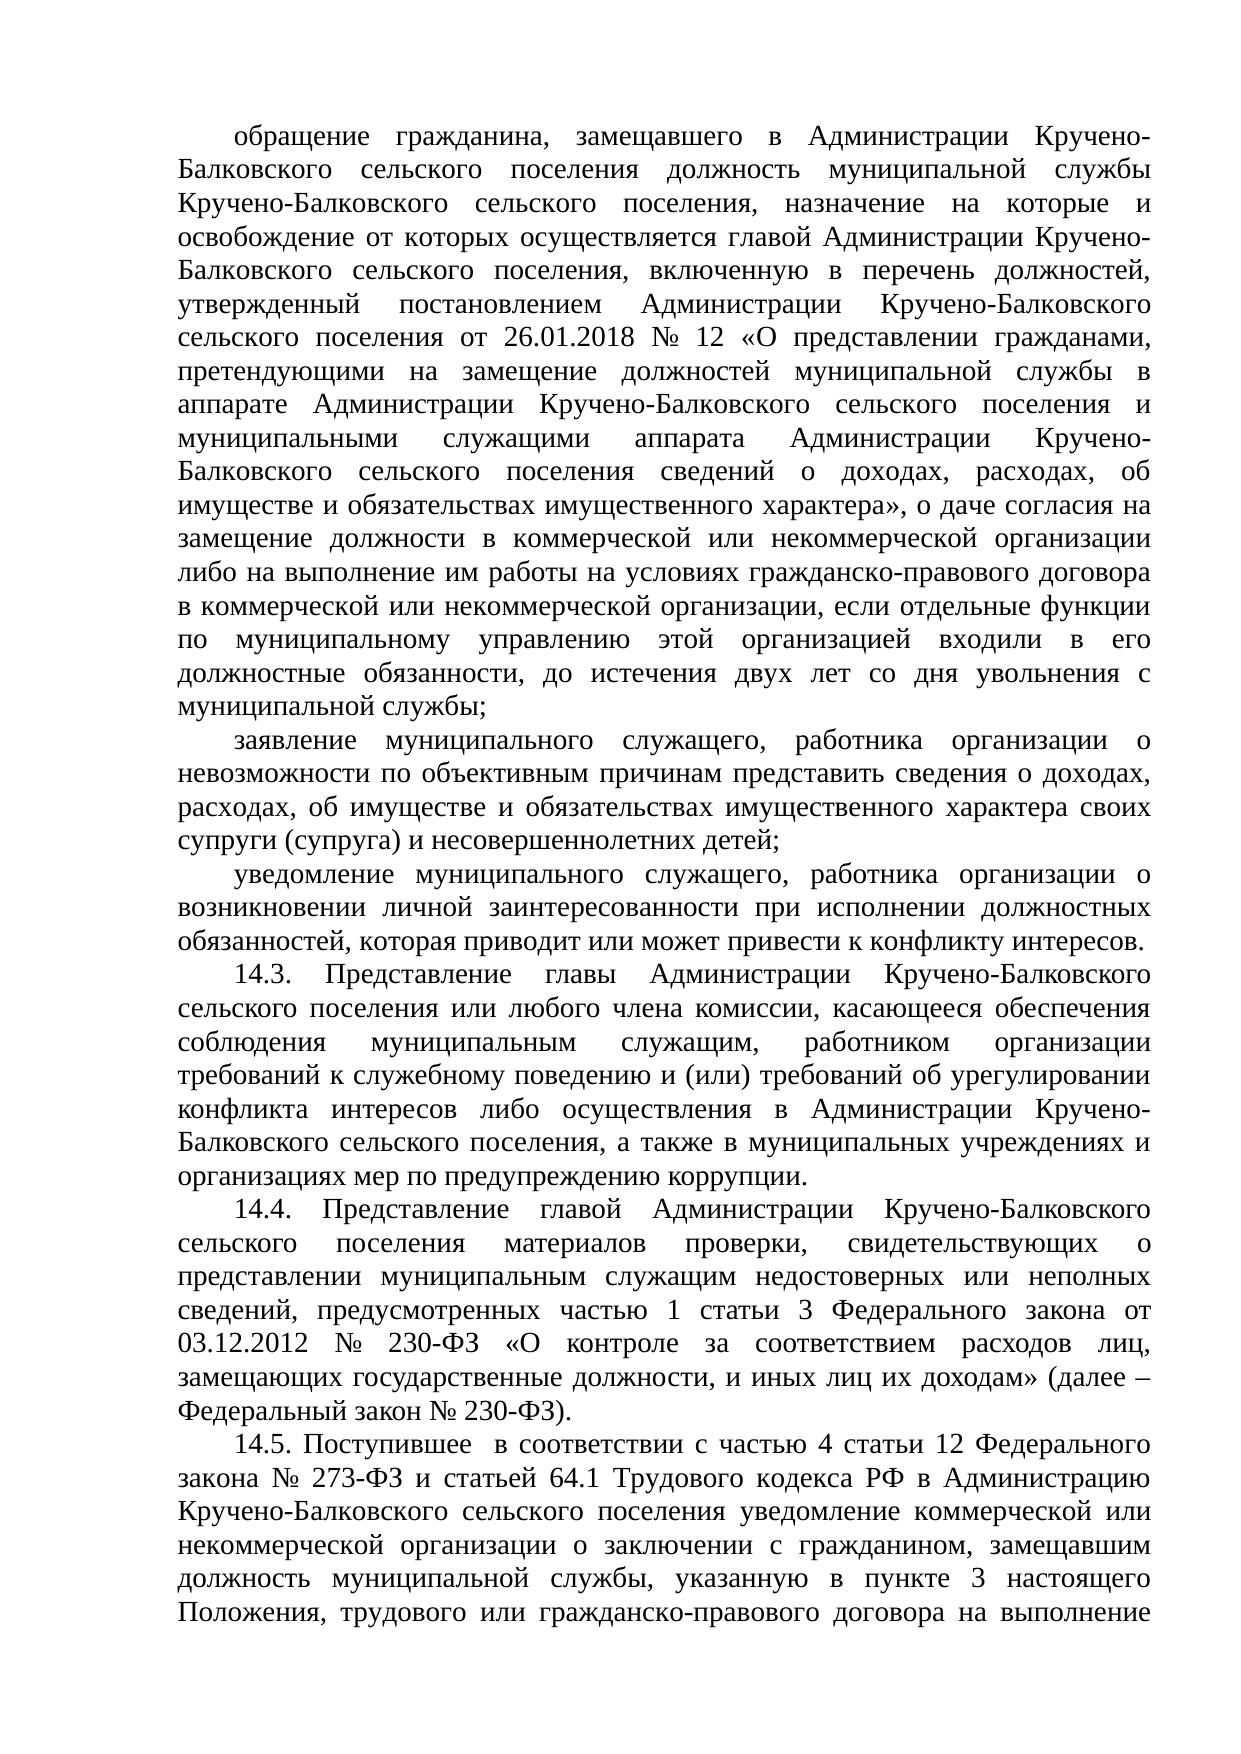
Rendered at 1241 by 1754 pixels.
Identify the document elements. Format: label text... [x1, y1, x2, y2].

text обращение гражданина, замещавшего в Администрации Кручено-Балковского сельского поселения должность муниципальной службы Кручено-Балковского сельского поселения, назначение на которые и освобождение от которых осуществляется главой Администрации Кручено-Балковского сельского поселения, включенную в перечень должностей, утвержденный постановлением Администрации Кручено-Балковского сельского поселения от 26.01.2018 № 12 «О представлении гражданами, претендующими на замещение должностей муниципальной службы в аппарате Администрации Кручено-Балковского сельского поселения и муниципальными служащими аппарата Администрации Кручено-Балковского сельского поселения сведений о доходах, расходах, об имуществе и обязательствах имущественного характера», о даче согласия на замещение должности в коммерческой или некоммерческой организации либо на выполнение им работы на условиях гражданско-правового договора в коммерческой или некоммерческой организации, если отдельные функции по муниципальному управлению этой организацией входили в его должностные обязанности, до истечения двух лет со дня увольнения с муниципальной службы; [177, 118, 1152, 722]
text уведомление муниципального служащего, работника организации о возникновении личной заинтересованности при исполнении должностных обязанностей, которая приводит или может привести к конфликту интересов. [177, 856, 1152, 957]
text 14.4. Представление главой Администрации Кручено-Балковского сельского поселения материалов проверки, свидетельствующих о представлении муниципальным служащим недостоверных или неполных сведений, предусмотренных частью 1 статьи 3 Федерального закона от 03.12.2012 № 230-ФЗ «О контроле за соответствием расходов лиц, замещающих государственные должности, и иных лиц их доходам» (далее – Федеральный закон № 230-ФЗ). [177, 1191, 1152, 1426]
text 14.3. Представление главы Администрации Кручено-Балковского сельского поселения или любого члена комиссии, касающееся обеспечения соблюдения муниципальным служащим, работником организации требований к служебному поведению и (или) требований об урегулировании конфликта интересов либо осуществления в Администрации Кручено-Балковского сельского поселения, а также в муниципальных учреждениях и организациях мер по предупреждению коррупции. [177, 957, 1152, 1191]
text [177, 1426, 1152, 1627]
text заявление муниципального служащего, работника организации о невозможности по объективным причинам представить сведения о доходах, расходах, об имуществе и обязательствах имущественного характера своих супруги (супруга) и несовершеннолетних детей; [177, 722, 1152, 856]
